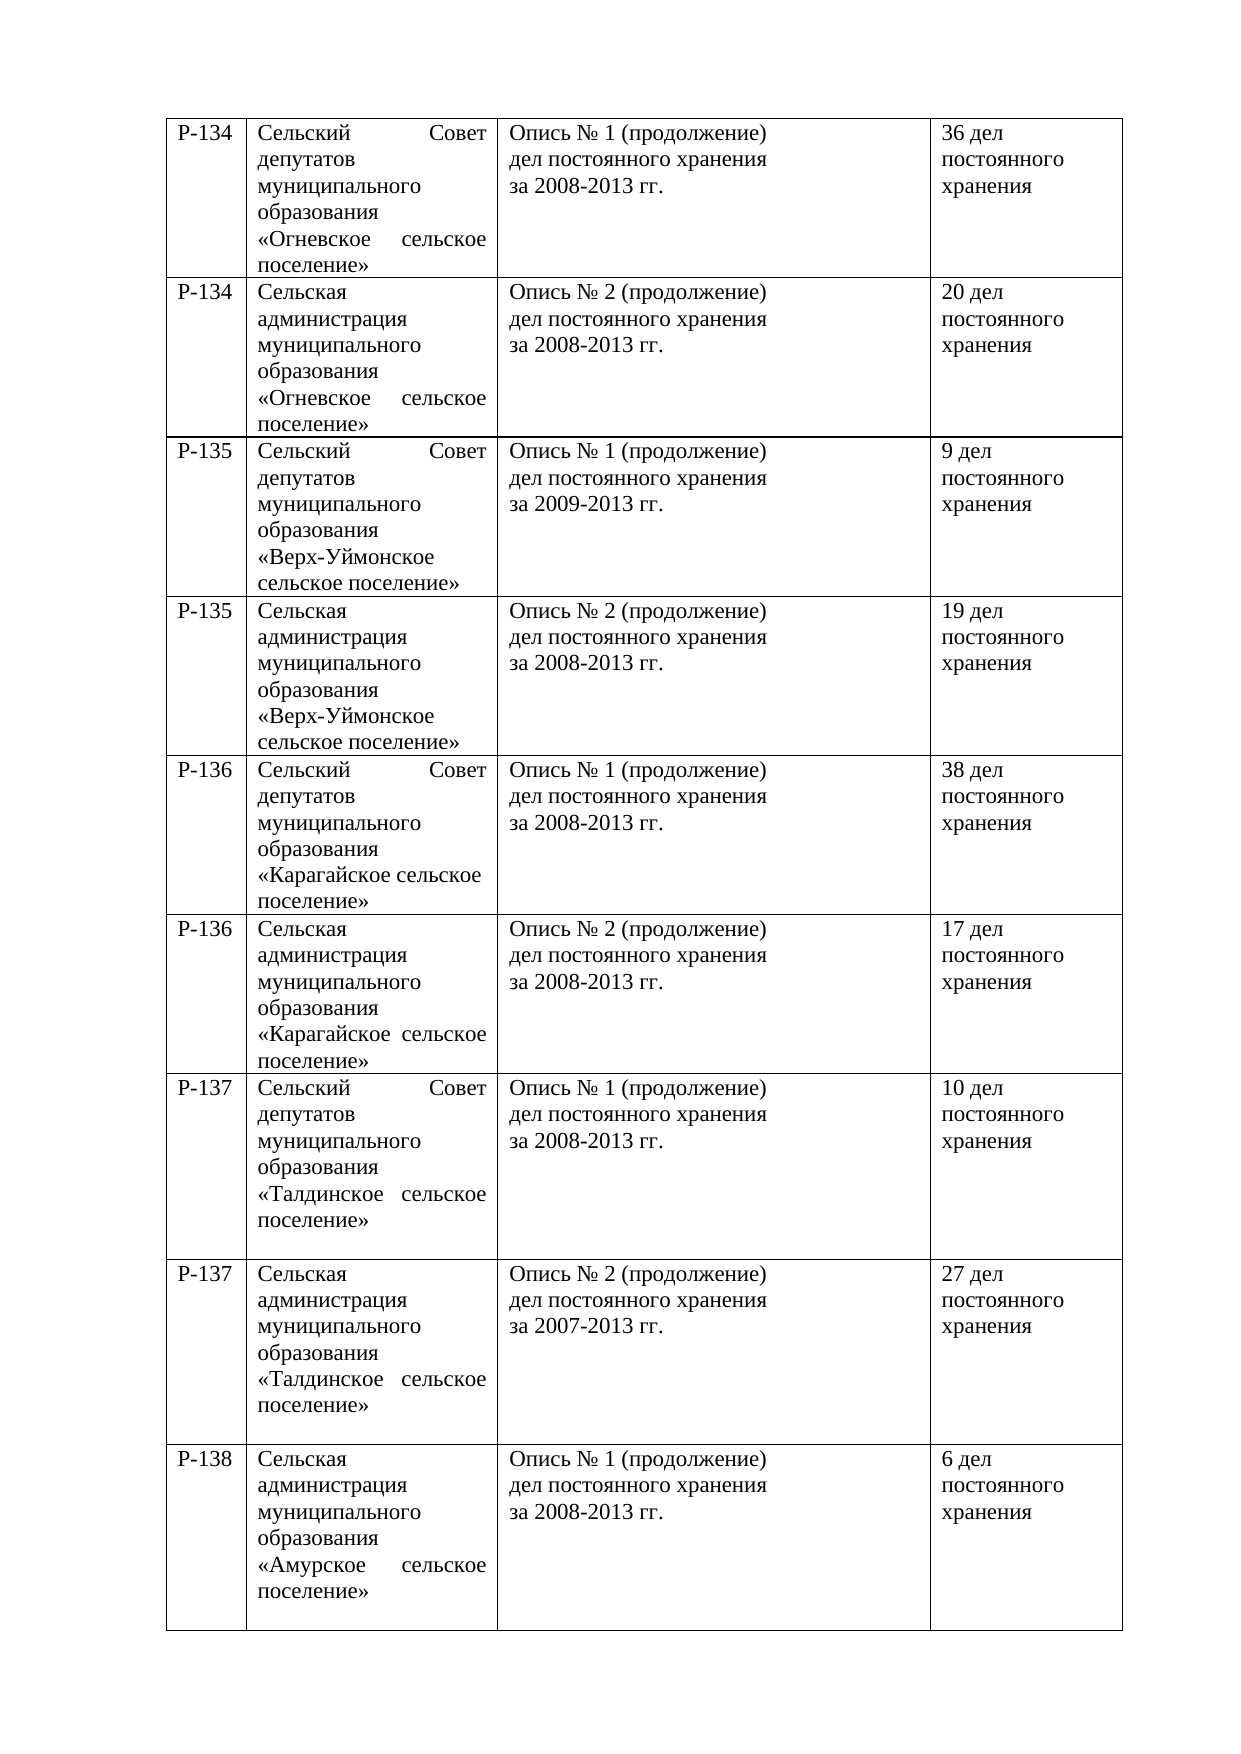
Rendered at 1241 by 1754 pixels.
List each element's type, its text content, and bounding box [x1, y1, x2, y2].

table_cell 19 дел постоянного хранения [931, 597, 1122, 755]
table_cell Опись № 1 (продолжение) дел постоянного хранения за 2009-2013 гг. [498, 438, 930, 596]
table_cell Опись № 1 (продолжение) дел постоянного хранения за 2008-2013 гг. [498, 1445, 930, 1630]
table_cell Сельская администрация муниципального образования «Верх-Уймонское сельское поселение» [247, 597, 497, 755]
table_cell Опись № 2 (продолжение) дел постоянного хранения за 2008-2013 гг. [498, 278, 930, 436]
table_cell Опись № 2 (продолжение) дел постоянного хранения за 2007-2013 гг. [498, 1260, 930, 1444]
table_cell 38 дел постоянного хранения [931, 756, 1122, 914]
table_cell Опись № 2 (продолжение) дел постоянного хранения за 2008-2013 гг. [498, 597, 930, 755]
table_cell Р-137 [167, 1260, 246, 1444]
table_cell Сельская администрация муниципального образования «Карагайское сельское поселение» [247, 915, 497, 1073]
table_cell 36 дел постоянного хранения [931, 119, 1122, 277]
table_cell 27 дел постоянного хранения [931, 1260, 1122, 1444]
table_cell Опись № 1 (продолжение) дел постоянного хранения за 2008-2013 гг. [498, 119, 930, 277]
table_cell Сельский Совет депутатов муниципального образования «Огневское сельское поселение» [247, 119, 497, 277]
table_cell Р-135 [167, 438, 246, 596]
table_cell Сельский Совет депутатов муниципального образования «Верх-Уймонское сельское поселение» [247, 438, 497, 596]
table_cell Р-134 [167, 119, 246, 277]
table_cell 6 дел постоянного хранения [931, 1445, 1122, 1630]
table_cell Сельский Совет депутатов муниципального образования «Карагайское сельское поселение» [247, 756, 497, 914]
table_cell Сельский Совет депутатов муниципального образования «Талдинское сельское поселение» [247, 1074, 497, 1259]
table_cell Сельская администрация муниципального образования «Огневское сельское поселение» [247, 278, 497, 436]
table_cell 20 дел постоянного хранения [931, 278, 1122, 436]
table_cell Опись № 2 (продолжение) дел постоянного хранения за 2008-2013 гг. [498, 915, 930, 1073]
table_cell 9 дел постоянного хранения [931, 438, 1122, 596]
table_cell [247, 1445, 497, 1630]
table_cell Р-134 [167, 278, 246, 436]
table_cell Р-136 [167, 915, 246, 1073]
table_cell Опись № 1 (продолжение) дел постоянного хранения за 2008-2013 гг. [498, 756, 930, 914]
table_cell 17 дел постоянного хранения [931, 915, 1122, 1073]
table_cell Р-137 [167, 1074, 246, 1259]
table_cell 10 дел постоянного хранения [931, 1074, 1122, 1259]
table_cell Р-136 [167, 756, 246, 914]
table_cell Сельская администрация муниципального образования «Талдинское сельское поселение» [247, 1260, 497, 1444]
table_cell Р-138 [167, 1445, 246, 1630]
table_cell Опись № 1 (продолжение) дел постоянного хранения за 2008-2013 гг. [498, 1074, 930, 1259]
table_cell Р-135 [167, 597, 246, 755]
